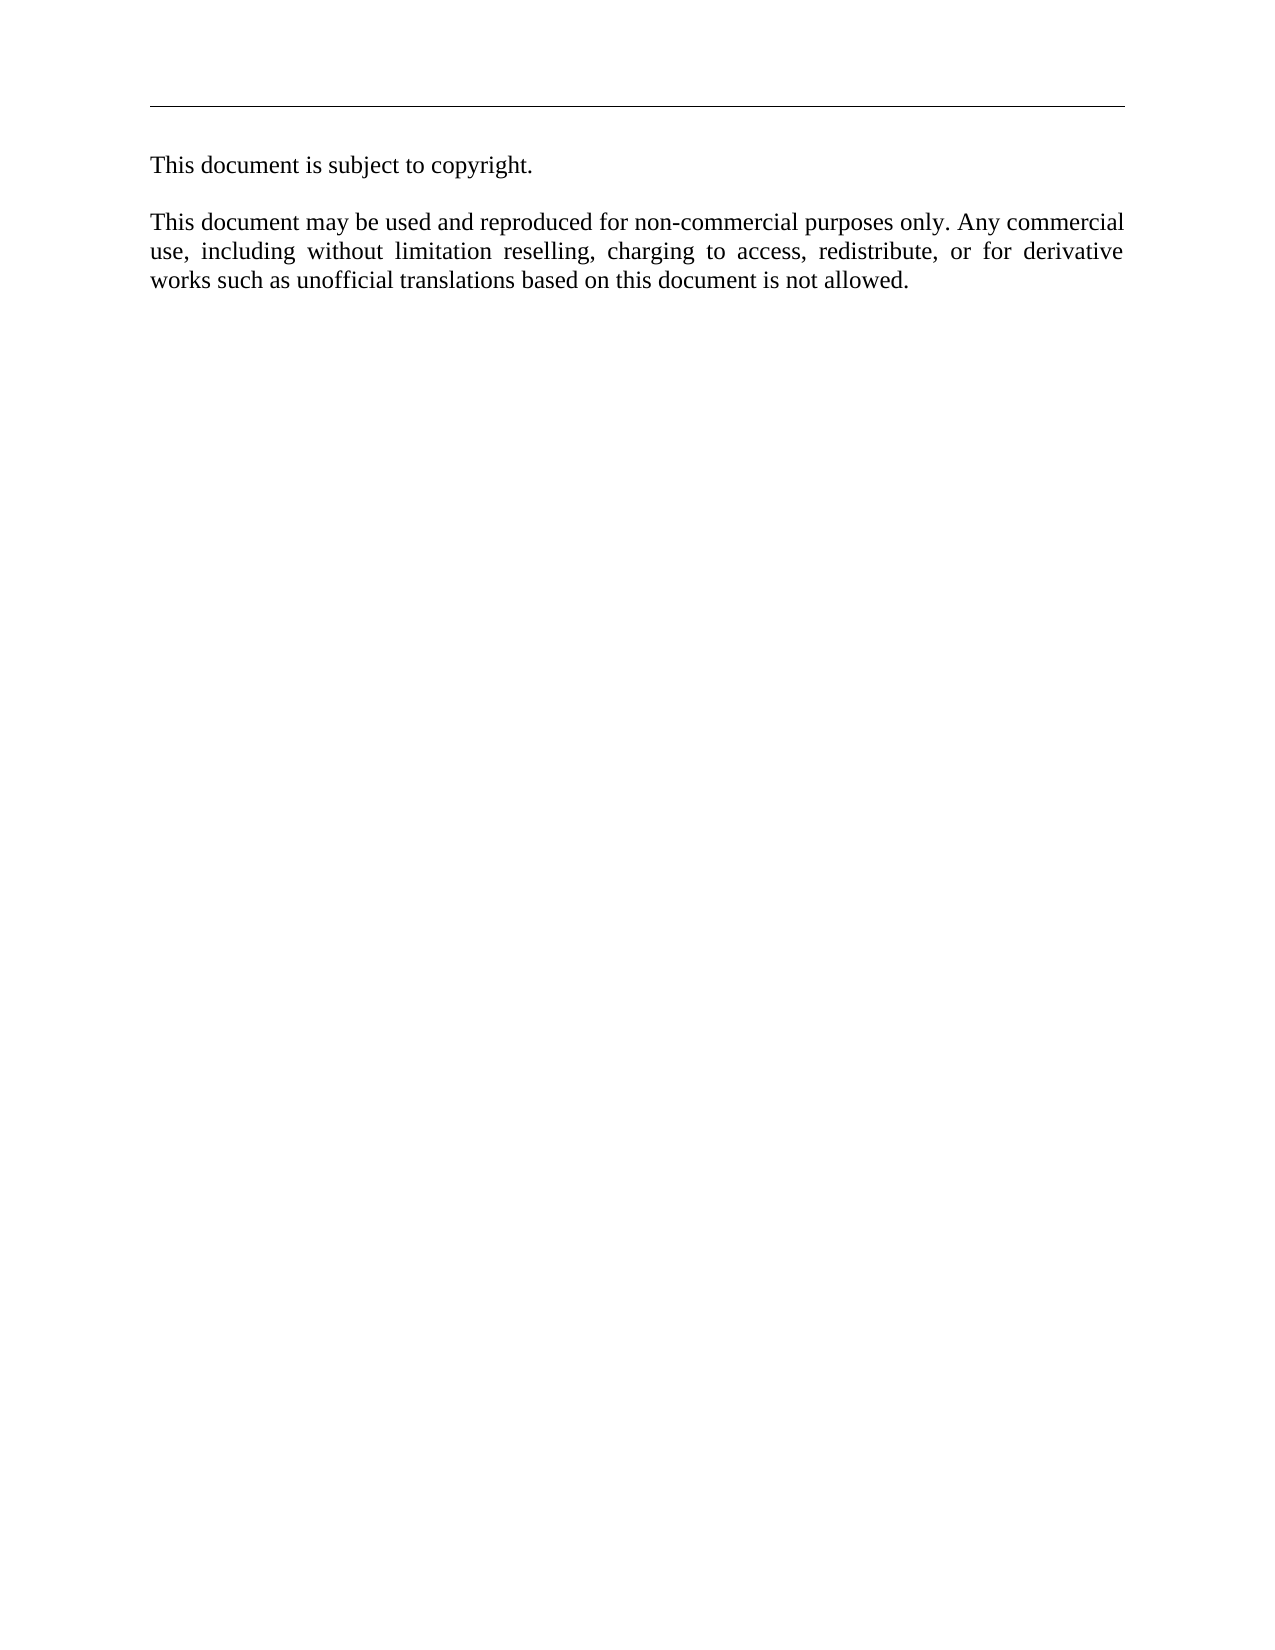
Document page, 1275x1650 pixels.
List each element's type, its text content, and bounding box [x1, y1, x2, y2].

text This document is subject to copyright. [150, 150, 1125, 179]
text This document may be used and reproduced for non-commercial purposes only. Any commercial use, including without limitation reselling, charging to access, redistribute, or for derivative works such as unofficial translations based on this document is not allowed. [150, 207, 1125, 294]
